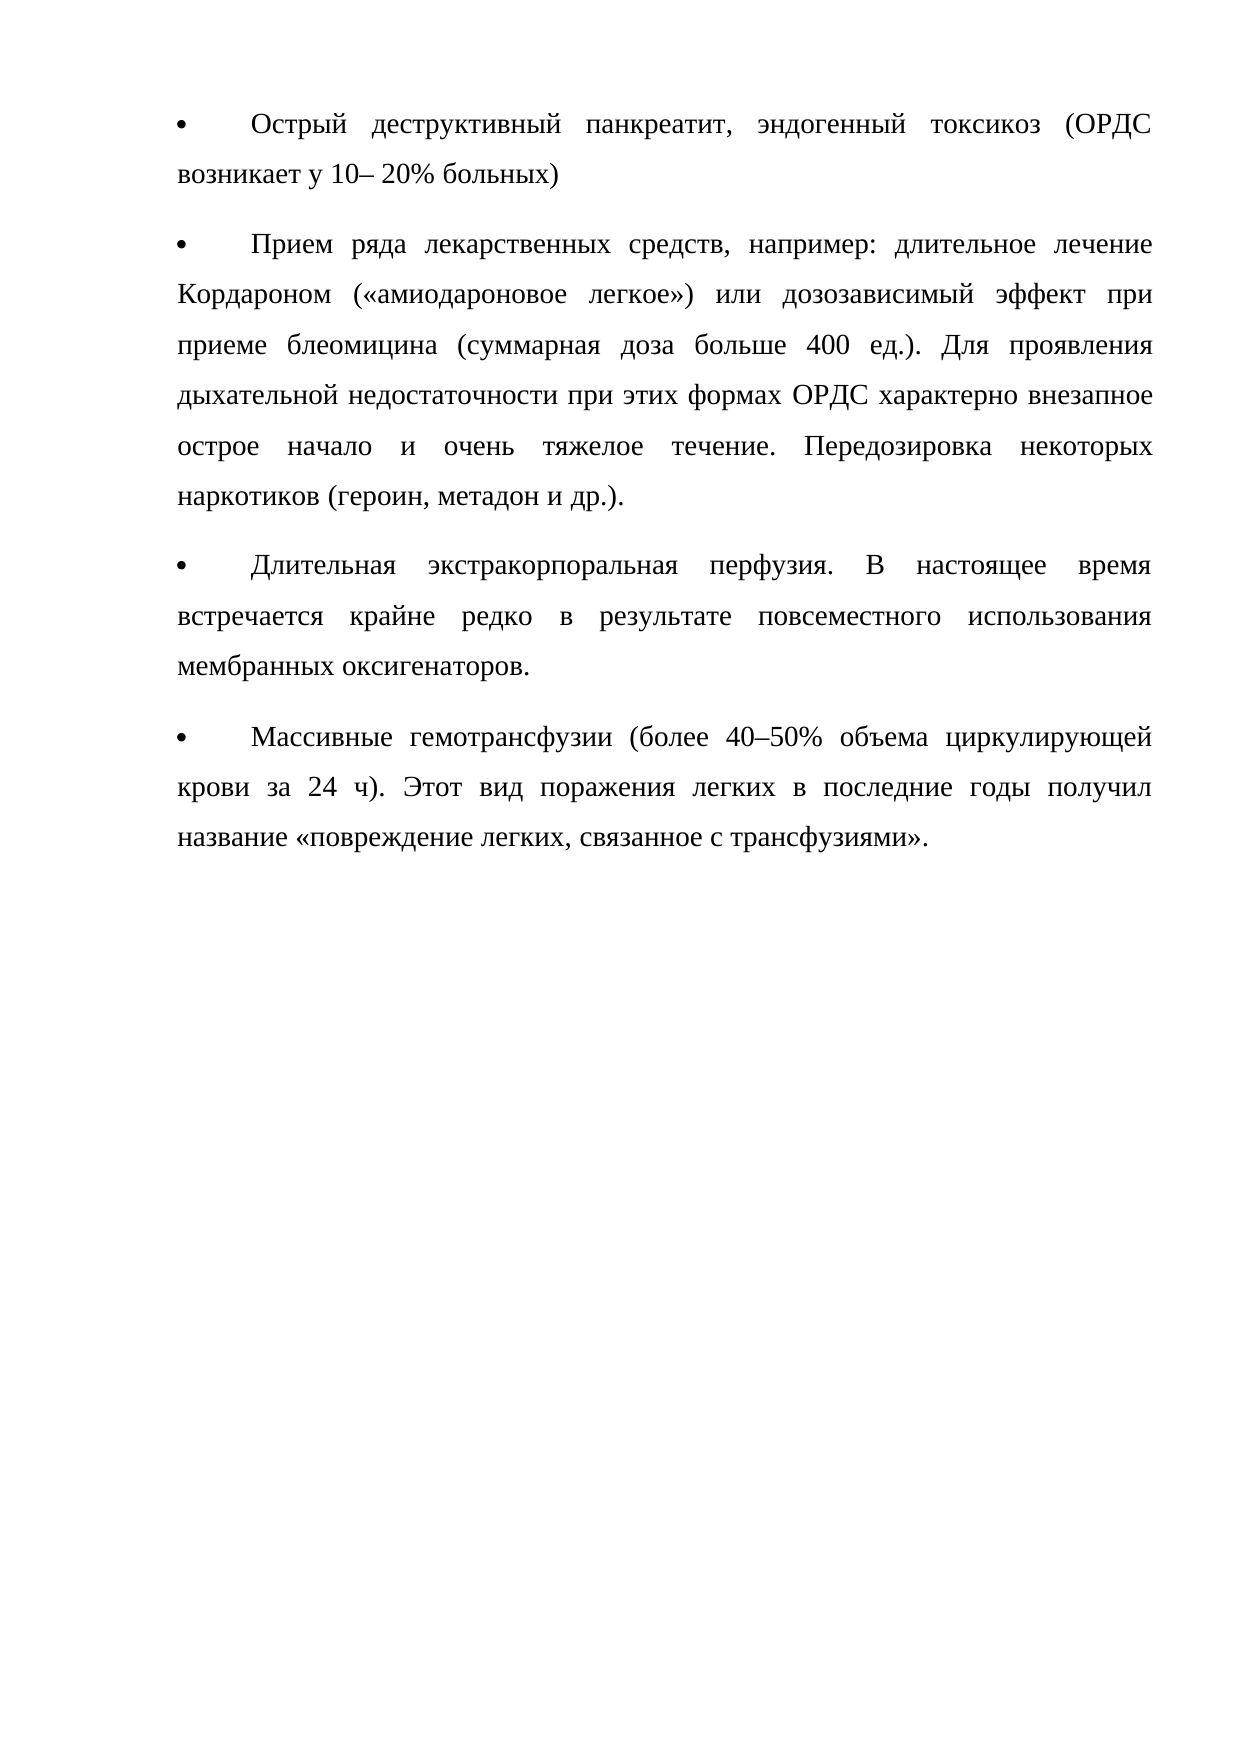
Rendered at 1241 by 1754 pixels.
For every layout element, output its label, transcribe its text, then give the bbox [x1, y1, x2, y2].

list Прием ряда лекарственных средств, например: длительное лечение Кордароном («амиодароновое легкое») или дозозависимый эффект при приеме блеомицина (суммарная доза больше 400 ед.). Для проявления дыхательной недостаточности при этих формах ОРДС характерно внезапное острое начало и очень тяжелое течение. Передозировка некоторых наркотиков (героин, метадон и др.). [177, 226, 1153, 511]
list Длительная экстракорпоральная перфузия. В настоящее время встречается крайне редко в результате повсеместного использования мембранных оксигенаторов. [177, 547, 1152, 682]
list Массивные гемотрансфузии (более 40–50% объема циркулирующей крови за 24 ч). Этот вид поражения легких в последние годы получил название «повреждение легких, связанное с трансфузиями». [177, 719, 1153, 853]
list Острый деструктивный панкреатит, эндогенный токсикоз (ОРДС возникает у 10– 20% больных) [177, 106, 1152, 190]
